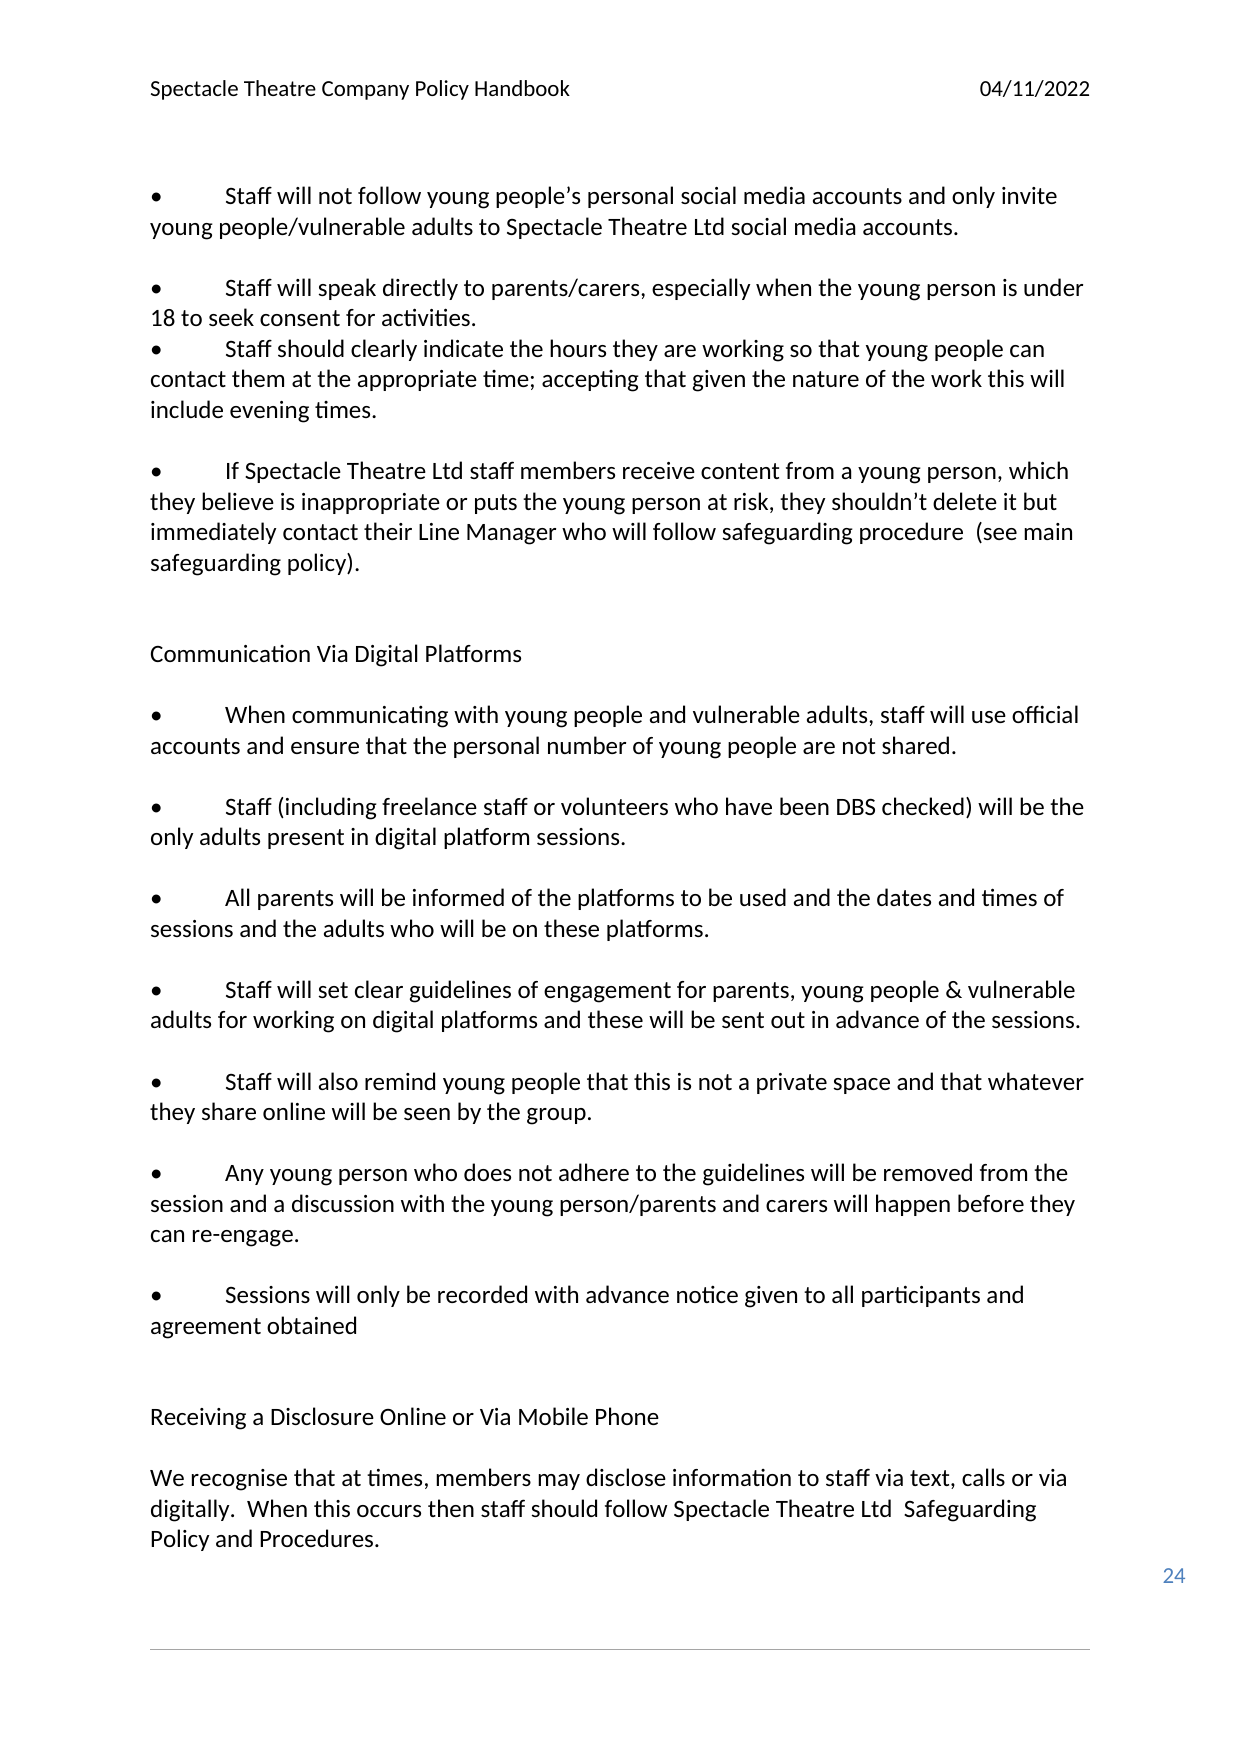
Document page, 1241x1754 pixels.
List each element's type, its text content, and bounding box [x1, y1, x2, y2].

text Receiving a Disclosure Online or Via Mobile Phone [150, 1401, 1090, 1432]
text • When communicating with young people and vulnerable adults, staff will use official accounts and ensure that the personal number of young people are not shared. [150, 699, 1090, 760]
text • Staff (including freelance staff or volunteers who have been DBS checked) will be the only adults present in digital platform sessions. [150, 791, 1090, 852]
text • Any young person who does not adhere to the guidelines will be removed from the session and a discussion with the young person/parents and carers will happen before they can re-engage. [150, 1157, 1090, 1249]
text • Staff should clearly indicate the hours they are working so that young people can contact them at the appropriate time; accepting that given the nature of the work this will include evening times. [150, 333, 1090, 425]
text Communication Via Digital Platforms [150, 638, 1090, 669]
text • All parents will be informed of the platforms to be used and the dates and times of sessions and the adults who will be on these platforms. [150, 882, 1090, 943]
text • Staff will not follow young people’s personal social media accounts and only invite young people/vulnerable adults to Spectacle Theatre Ltd social media accounts. [150, 181, 1090, 242]
text • Sessions will only be recorded with advance notice given to all participants and agreement obtained [150, 1279, 1090, 1340]
text • If Spectacle Theatre Ltd staff members receive content from a young person, which they believe is inappropriate or puts the young person at risk, they shouldn’t delete it but immediately contact their Line Manager who will follow safeguarding procedure (see main safeguarding policy). [150, 455, 1090, 577]
text • Staff will also remind young people that this is not a private space and that whatever they share online will be seen by the group. [150, 1066, 1090, 1127]
text We recognise that at times, members may disclose information to staff via text, calls or via digitally. When this occurs then staff should follow Spectacle Theatre Ltd Safeguarding Policy and Procedures. [150, 1462, 1090, 1554]
text • Staff will speak directly to parents/carers, especially when the young person is under 18 to seek consent for activities. [150, 272, 1090, 333]
text • Staff will set clear guidelines of engagement for parents, young people & vulnerable adults for working on digital platforms and these will be sent out in advance of the sessions. [150, 974, 1090, 1035]
